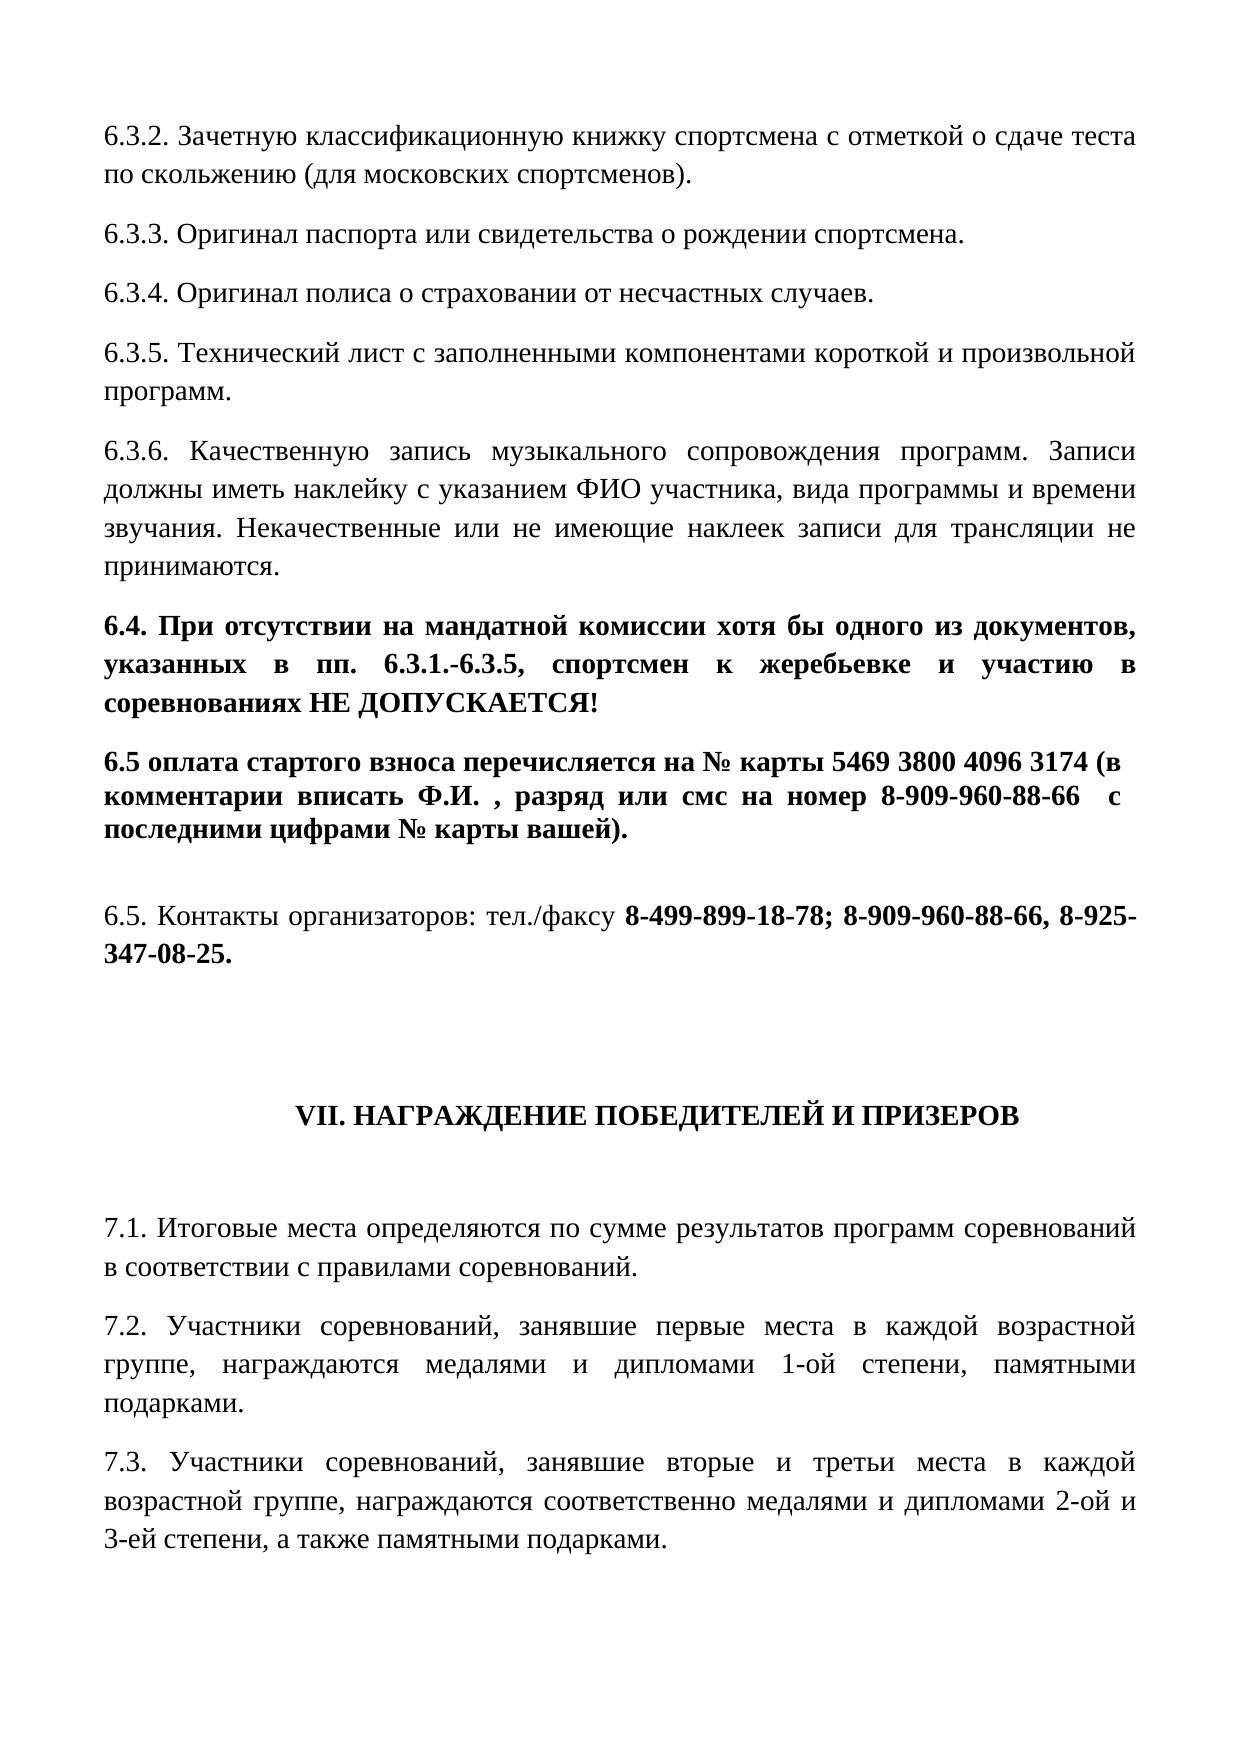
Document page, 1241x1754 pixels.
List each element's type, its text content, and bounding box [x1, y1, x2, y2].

text 7.2. Участники соревнований, занявшие первые места в каждой возрастной группе, награждаются медалями и дипломами 1-ой степени, памятными подарками. [103, 1308, 1137, 1419]
text 6.3.5. Технический лист с заполненными компонентами короткой и произвольной программ. [103, 335, 1137, 407]
text 7.3. Участники соревнований, занявшие вторые и третьи места в каждой возрастной группе, награждаются соответственно медалями и дипломами 2-ой и 3-ей степени, а также памятными подарками. [103, 1444, 1137, 1555]
text 6.3.2. Зачетную классификационную книжку спортсмена с отметкой о сдаче теста по скольжению (для московских спортсменов). [103, 118, 1137, 190]
text 6.3.4. Оригинал полиса о страховании от несчастных случаев. [103, 275, 1137, 309]
text 6.5. Контакты организаторов: тел./факсу 8-499-899-18-78; 8-909-960-88-66, 8-925-347-08-25. [103, 898, 1137, 970]
text 6.4. При отсутствии на мандатной комиссии хотя бы одного из документов, указанных в пп. 6.3.1.-6.3.5, спортсмен к жеребьевке и участию в соревнованиях НЕ ДОПУСКАЕТСЯ! [103, 608, 1137, 718]
text 6.3.3. Оригинал паспорта или свидетельства о рождении спортсмена. [103, 216, 1137, 249]
text 6.3.6. Качественную запись музыкального сопровождения программ. Записи должны иметь наклейку с указанием ФИО участника, вида программы и времени звучания. Некачественные или не имеющие наклеек записи для трансляции не принимаются. [103, 433, 1137, 582]
text 7.1. Итоговые места определяются по сумме результатов программ соревнований в соответствии с правилами соревнований. [103, 1210, 1137, 1282]
text 6.5 оплата стартого взноса перечисляется на № карты 5469 3800 4096 3174 (в комментарии вписать Ф.И. , разряд или смс на номер 8-909-960-88-66 с последними цифрами № карты вашей). [103, 744, 1122, 845]
text VII. НАГРАЖДЕНИЕ ПОБЕДИТЕЛЕЙ И ПРИЗЕРОВ [103, 1098, 1137, 1131]
